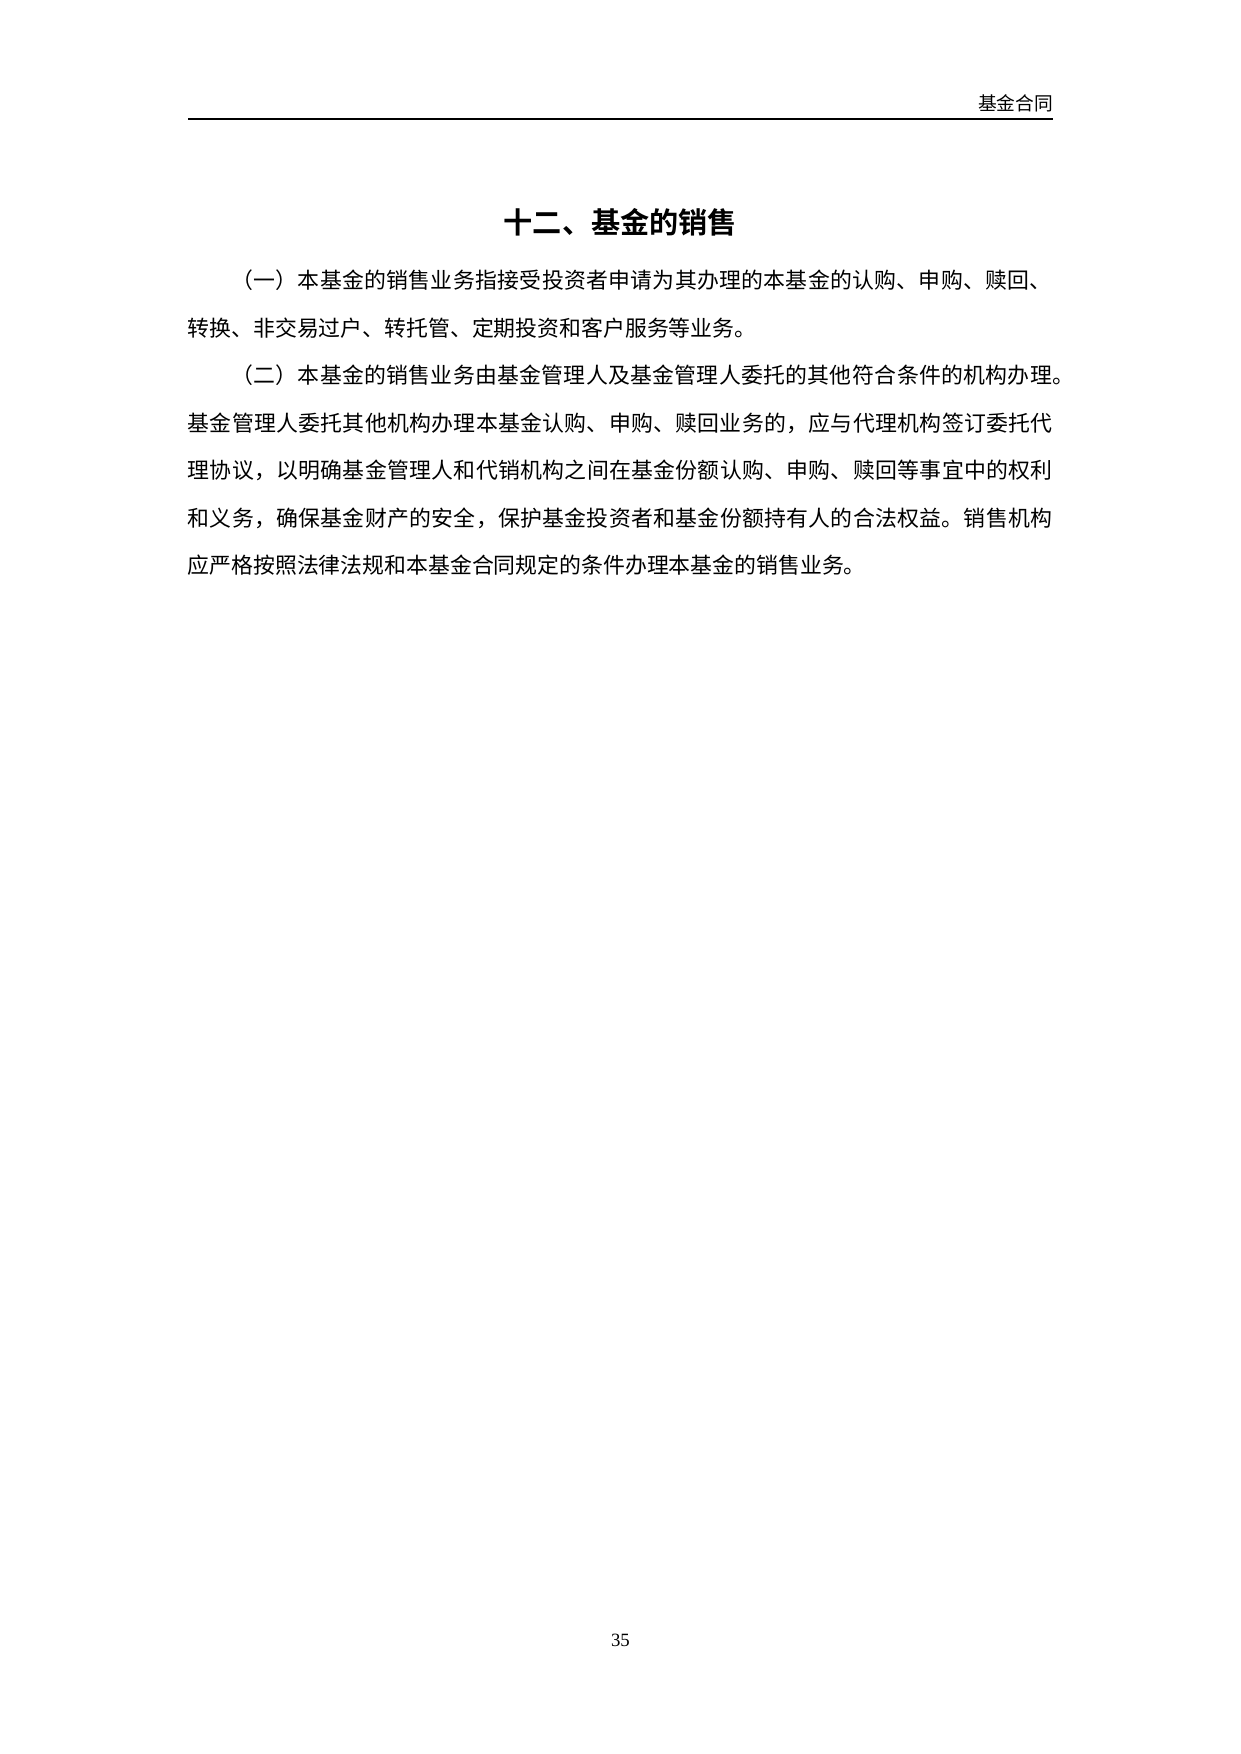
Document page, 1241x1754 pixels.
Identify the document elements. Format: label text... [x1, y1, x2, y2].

subtitle 十二、基金的销售 [187, 200, 1053, 242]
text （二）本基金的销售业务由基金管理人及基金管理人委托的其他符合条件的机构办理。基金管理人委托其他机构办理本基金认购、申购、赎回业务的，应与代理机构签订委托代理协议，以明确基金管理人和代销机构之间在基金份额认购、申购、赎回等事宜中的权利和义务，确保基金财产的安全，保护基金投资者和基金份额持有人的合法权益。销售机构应严格按照法律法规和本基金合同规定的条件办理本基金的销售业务。 [187, 358, 1053, 580]
text （一）本基金的销售业务指接受投资者申请为其办理的本基金的认购、申购、赎回、转换、非交易过户、转托管、定期投资和客户服务等业务。 [187, 263, 1053, 342]
